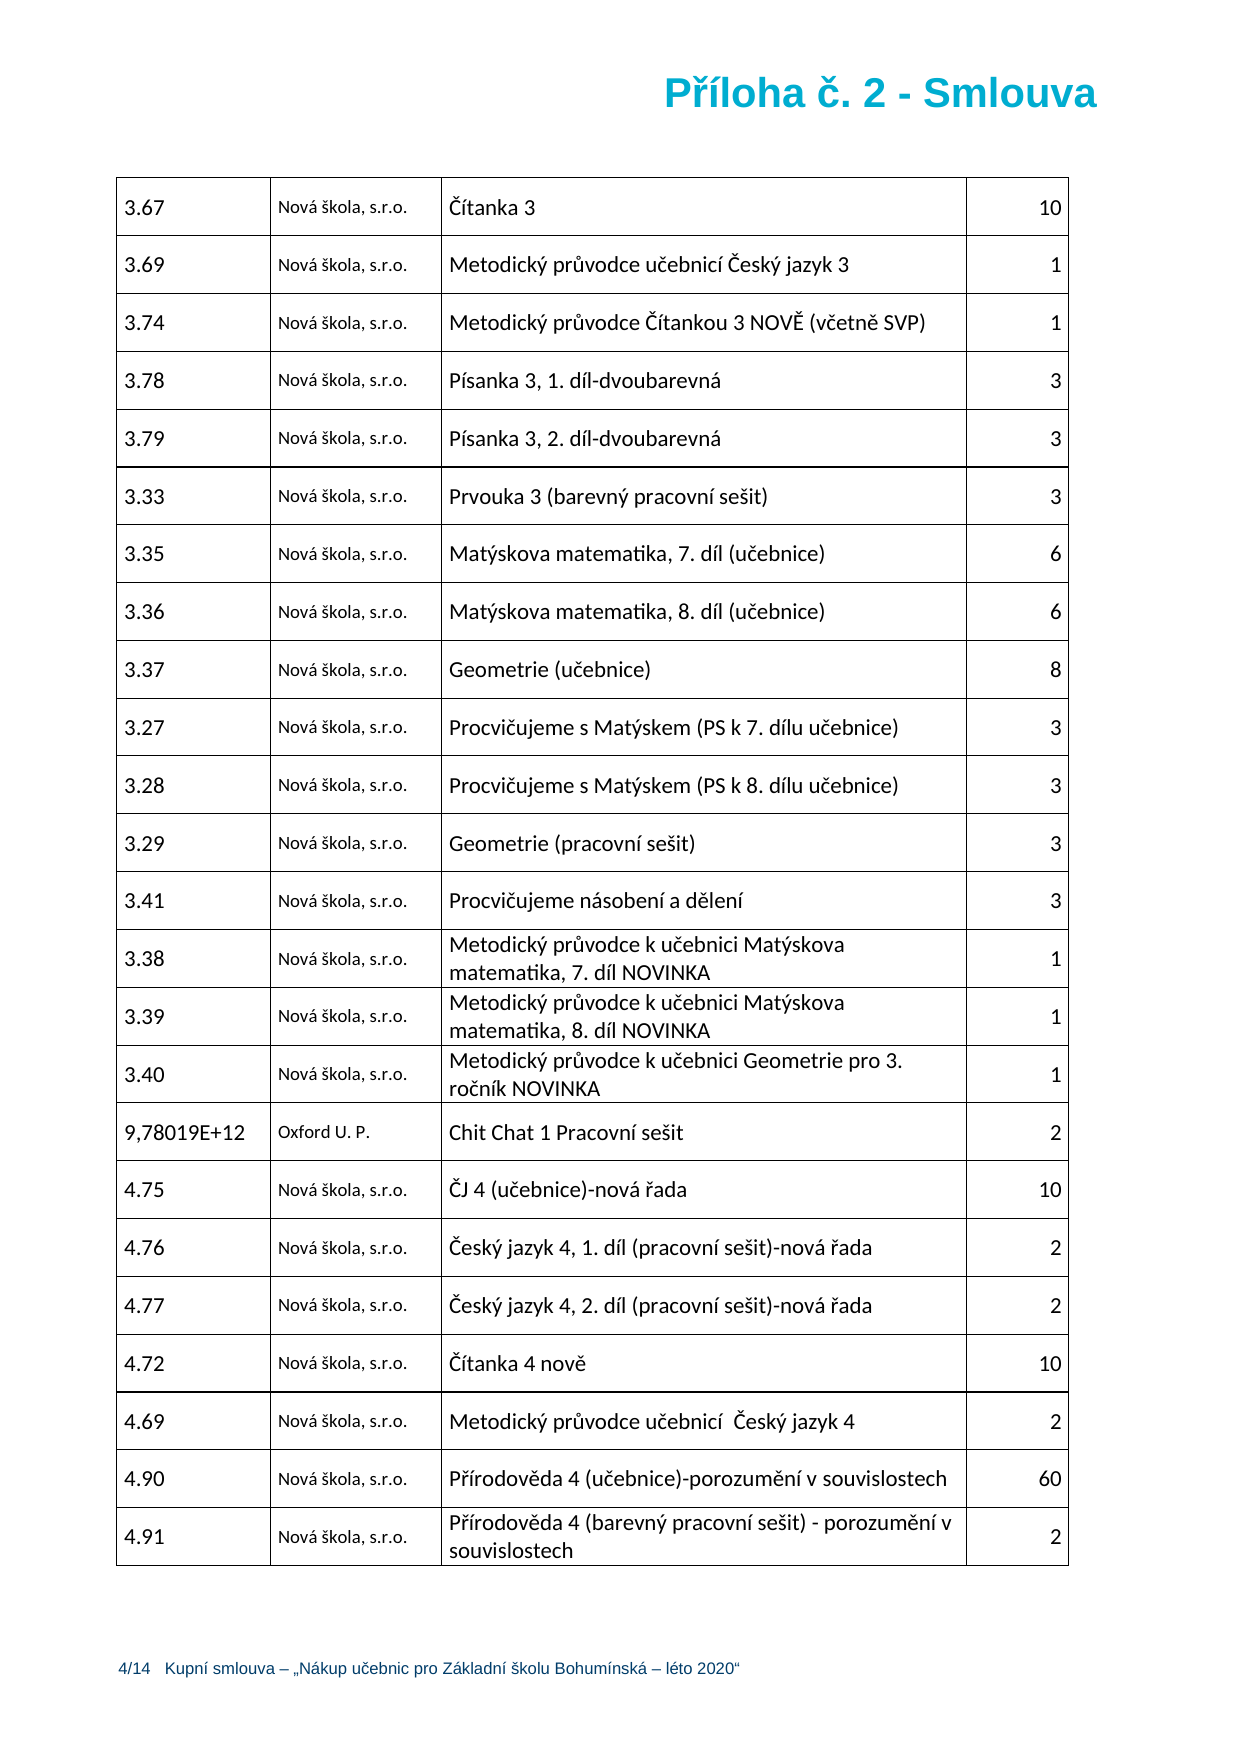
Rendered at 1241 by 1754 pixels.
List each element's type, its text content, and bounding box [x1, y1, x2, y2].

table_cell 2 [967, 1508, 1068, 1565]
table_cell 1 [967, 930, 1068, 987]
table_cell Chit Chat 1 Pracovní sešit [442, 1103, 966, 1160]
table_cell 3 [967, 814, 1068, 871]
table_cell Nová škola, s.r.o. [271, 1393, 441, 1449]
table_cell 10 [967, 1161, 1068, 1218]
table_cell 3 [967, 410, 1068, 466]
table_cell Metodický průvodce k učebnici Matýskova matematika, 8. díl NOVINKA [442, 988, 966, 1044]
table_cell 3 [967, 352, 1068, 408]
table_cell Písanka 3, 2. díl-dvoubarevná [442, 410, 966, 466]
table_cell Nová škola, s.r.o. [271, 988, 441, 1044]
table_cell 4.76 [117, 1219, 270, 1276]
table_cell 3.41 [117, 872, 270, 929]
table_cell 2 [967, 1277, 1068, 1333]
table_cell 3.38 [117, 930, 270, 987]
table_cell Nová škola, s.r.o. [271, 352, 441, 408]
table_cell Prvouka 3 (barevný pracovní sešit) [442, 468, 966, 524]
table_cell 3.28 [117, 756, 270, 813]
table_cell 4.75 [117, 1161, 270, 1218]
table_cell 60 [967, 1450, 1068, 1507]
table_cell Nová škola, s.r.o. [271, 1508, 441, 1565]
table_cell Metodický průvodce Čítankou 3 NOVĚ (včetně SVP) [442, 294, 966, 351]
table_cell Metodický průvodce učebnicí Český jazyk 4 [442, 1393, 966, 1449]
table_cell 4.77 [117, 1277, 270, 1333]
table_cell Nová škola, s.r.o. [271, 583, 441, 640]
table_cell Nová škola, s.r.o. [271, 814, 441, 871]
table_cell Procvičujeme s Matýskem (PS k 8. dílu učebnice) [442, 756, 966, 813]
table_cell 3.79 [117, 410, 270, 466]
table_cell Čítanka 3 [442, 178, 966, 235]
table_cell 4.69 [117, 1393, 270, 1449]
table_cell 4.91 [117, 1508, 270, 1565]
table_cell Matýskova matematika, 8. díl (učebnice) [442, 583, 966, 640]
table_cell Nová škola, s.r.o. [271, 468, 441, 524]
table_cell 3 [967, 699, 1068, 755]
table_cell Nová škola, s.r.o. [271, 930, 441, 987]
table_cell Český jazyk 4, 2. díl (pracovní sešit)-nová řada [442, 1277, 966, 1333]
table_cell Nová škola, s.r.o. [271, 699, 441, 755]
table_cell 4.72 [117, 1335, 270, 1391]
table_cell Oxford U. P. [271, 1103, 441, 1160]
table_cell 3.33 [117, 468, 270, 524]
table_cell 3.69 [117, 236, 270, 293]
table_cell Nová škola, s.r.o. [271, 872, 441, 929]
table_cell Nová škola, s.r.o. [271, 410, 441, 466]
table_cell 2 [967, 1393, 1068, 1449]
table_cell Nová škola, s.r.o. [271, 641, 441, 698]
table_cell 9,78019E+12 [117, 1103, 270, 1160]
table_cell 10 [967, 178, 1068, 235]
table_cell Nová škola, s.r.o. [271, 294, 441, 351]
table_cell Geometrie (pracovní sešit) [442, 814, 966, 871]
table_cell Nová škola, s.r.o. [271, 1450, 441, 1507]
table_cell 4.90 [117, 1450, 270, 1507]
table_cell 1 [967, 988, 1068, 1044]
table_cell 3.40 [117, 1046, 270, 1102]
table_cell Přírodověda 4 (barevný pracovní sešit) - porozumění v souvislostech [442, 1508, 966, 1565]
table_cell Metodický průvodce k učebnici Geometrie pro 3. ročník NOVINKA [442, 1046, 966, 1102]
table_cell Nová škola, s.r.o. [271, 1161, 441, 1218]
table_cell 6 [967, 525, 1068, 582]
table_cell 3 [967, 872, 1068, 929]
table_cell 3 [967, 468, 1068, 524]
table_cell 10 [967, 1335, 1068, 1391]
table_cell 8 [967, 641, 1068, 698]
table_cell Nová škola, s.r.o. [271, 178, 441, 235]
table_cell 3.35 [117, 525, 270, 582]
table_cell Nová škola, s.r.o. [271, 756, 441, 813]
table_cell Procvičujeme násobení a dělení [442, 872, 966, 929]
table_cell 3.39 [117, 988, 270, 1044]
table_cell Matýskova matematika, 7. díl (učebnice) [442, 525, 966, 582]
table_cell 3.36 [117, 583, 270, 640]
table_cell Čítanka 4 nově [442, 1335, 966, 1391]
table_cell 3.27 [117, 699, 270, 755]
table_cell Nová škola, s.r.o. [271, 1046, 441, 1102]
table_cell 3 [967, 756, 1068, 813]
table_cell Nová škola, s.r.o. [271, 1277, 441, 1333]
table_cell 3.29 [117, 814, 270, 871]
table_cell Nová škola, s.r.o. [271, 525, 441, 582]
table_cell Metodický průvodce učebnicí Český jazyk 3 [442, 236, 966, 293]
table_cell 3.78 [117, 352, 270, 408]
table_cell 1 [967, 236, 1068, 293]
table_cell 1 [967, 294, 1068, 351]
table_cell 2 [967, 1219, 1068, 1276]
table_cell Nová škola, s.r.o. [271, 236, 441, 293]
table_cell 6 [967, 583, 1068, 640]
table_cell 1 [967, 1046, 1068, 1102]
table_cell Nová škola, s.r.o. [271, 1219, 441, 1276]
table_cell Metodický průvodce k učebnici Matýskova matematika, 7. díl NOVINKA [442, 930, 966, 987]
table_cell ČJ 4 (učebnice)-nová řada [442, 1161, 966, 1218]
table_cell Český jazyk 4, 1. díl (pracovní sešit)-nová řada [442, 1219, 966, 1276]
table_cell Přírodověda 4 (učebnice)-porozumění v souvislostech [442, 1450, 966, 1507]
table_cell Geometrie (učebnice) [442, 641, 966, 698]
table_cell Procvičujeme s Matýskem (PS k 7. dílu učebnice) [442, 699, 966, 755]
table_cell 2 [967, 1103, 1068, 1160]
table_cell 3.37 [117, 641, 270, 698]
table_cell 3.67 [117, 178, 270, 235]
table_cell 3.74 [117, 294, 270, 351]
table_cell Písanka 3, 1. díl-dvoubarevná [442, 352, 966, 408]
table_cell Nová škola, s.r.o. [271, 1335, 441, 1391]
